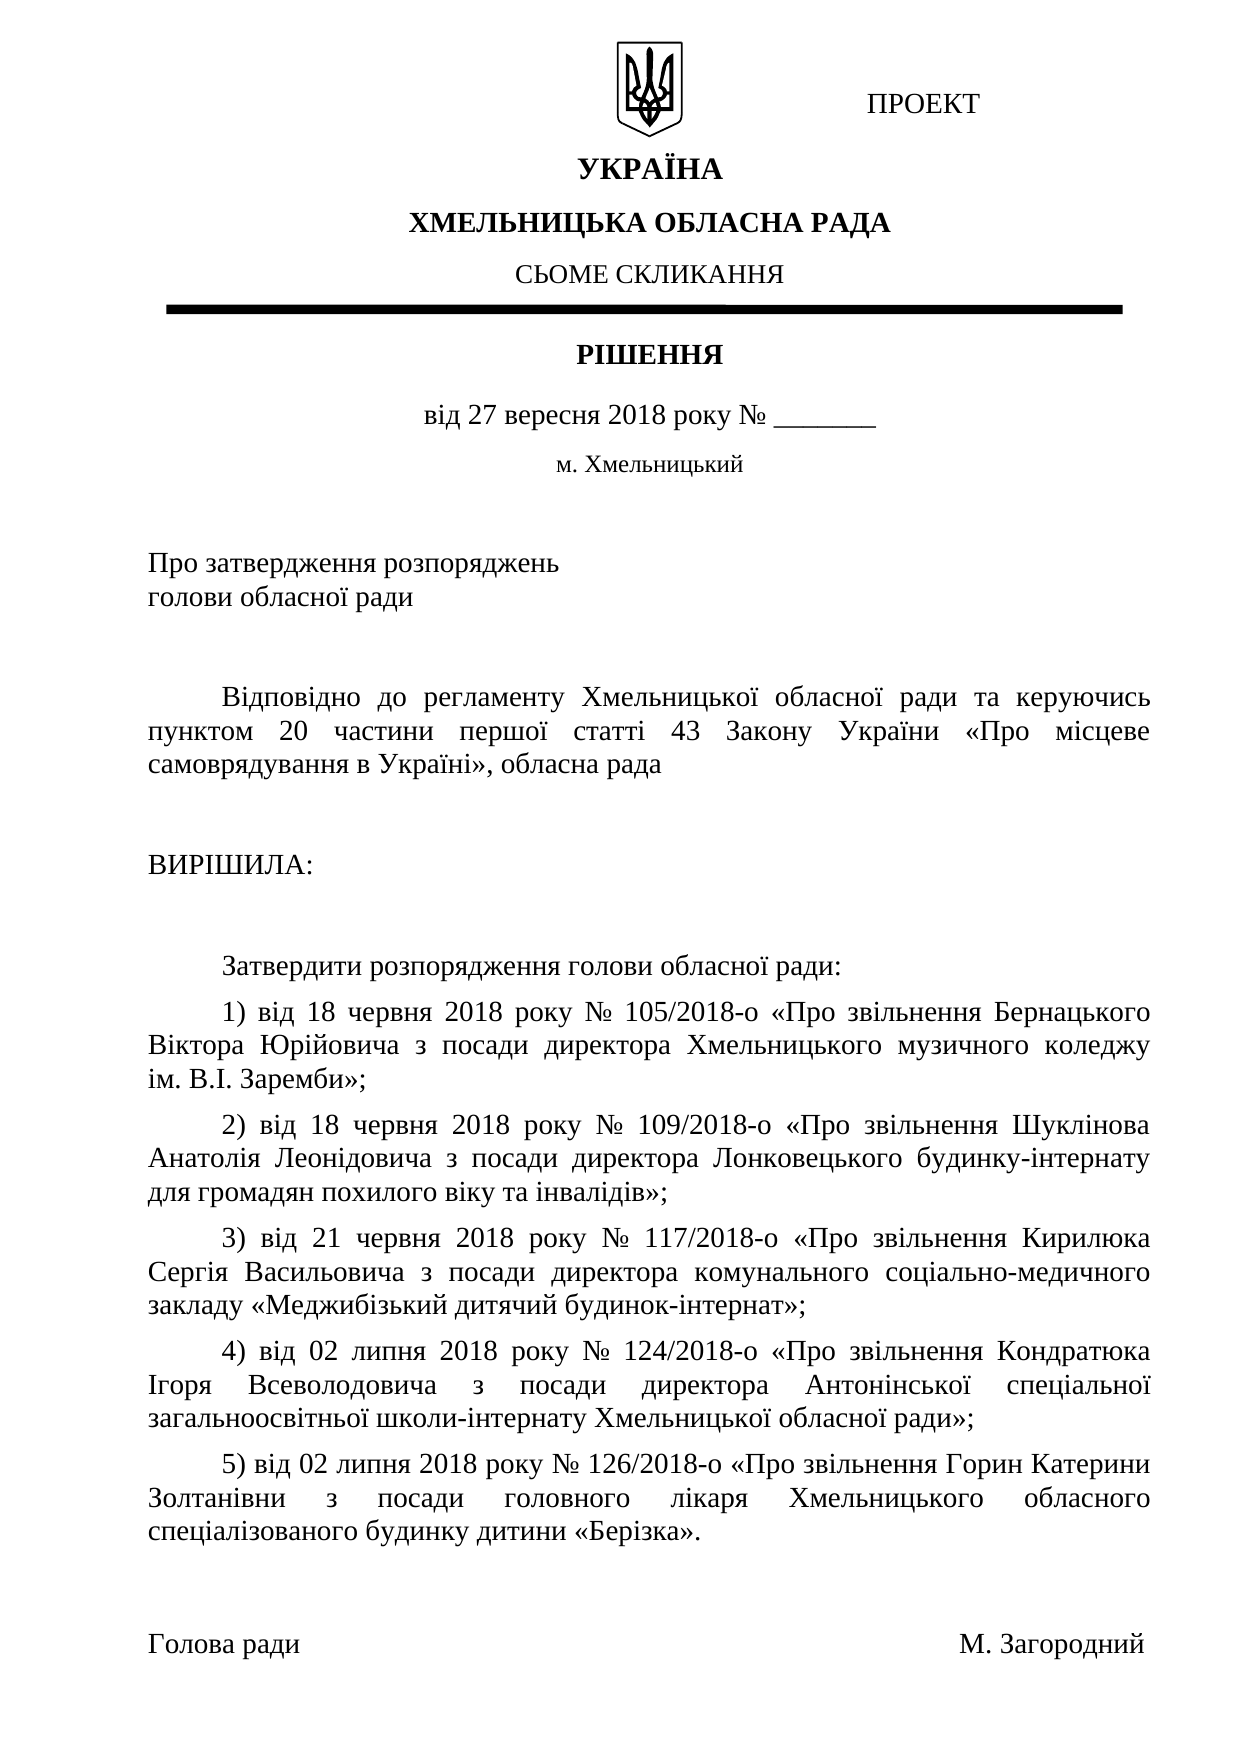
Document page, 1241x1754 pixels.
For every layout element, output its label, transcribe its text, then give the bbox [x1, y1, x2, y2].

text 1) від 18 червня 2018 року № 105/2018-о «Про звільнення Бернацького Віктора Юрійовича з посади директора Хмельницького музичного коледжу ім. В.І. Заремби»; [148, 994, 1152, 1094]
subtitle РІШЕННЯ [148, 337, 1152, 371]
text Про затвердження розпоряджень [148, 545, 1152, 579]
text Затвердити розпорядження голови обласної ради: [148, 948, 1152, 981]
text від 27 вересня 2018 року № _______ [148, 397, 1152, 430]
text голови обласної ради [148, 579, 1152, 612]
text Голова ради М. Загородний [148, 1627, 1152, 1660]
text ВИРІШИЛА: [148, 847, 1152, 881]
text 2) від 18 червня 2018 року № 109/2018-о «Про звільнення Шуклінова Анатолія Леонідовича з посади директора Лонковецького будинку-інтернату для громадян похилого віку та інвалідів»; [148, 1107, 1152, 1208]
text 4) від 02 липня 2018 року № 124/2018-о «Про звільнення Кондратюка Ігоря Всеволодовича з посади директора Антонінської спеціальної загальноосвітньої школи-інтернату Хмельницької обласної ради»; [148, 1333, 1152, 1434]
text Відповідно до регламенту Хмельницької обласної ради та керуючись пунктом 20 частини першої статті 43 Закону України «Про місцеве самоврядування в Україні», обласна рада [148, 679, 1152, 780]
subtitle УКРАЇНА [148, 150, 1152, 186]
text м. Хмельницький [148, 449, 1152, 478]
text СЬОМЕ СКЛИКАННЯ [148, 258, 1152, 289]
subtitle ХМЕЛЬНИЦЬКА ОБЛАСНА РАДА [148, 205, 1152, 239]
text 5) від 02 липня 2018 року № 126/2018-о «Про звільнення Горин Катерини Золтанівни з посади головного лікаря Хмельницького обласного спеціалізованого будинку дитини «Берізка». [148, 1446, 1152, 1547]
text 3) від 21 червня 2018 року № 117/2018-о «Про звільнення Кирилюка Сергія Васильовича з посади директора комунального соціально-медичного закладу «Меджибізький дитячий будинок-інтернат»; [148, 1220, 1152, 1321]
